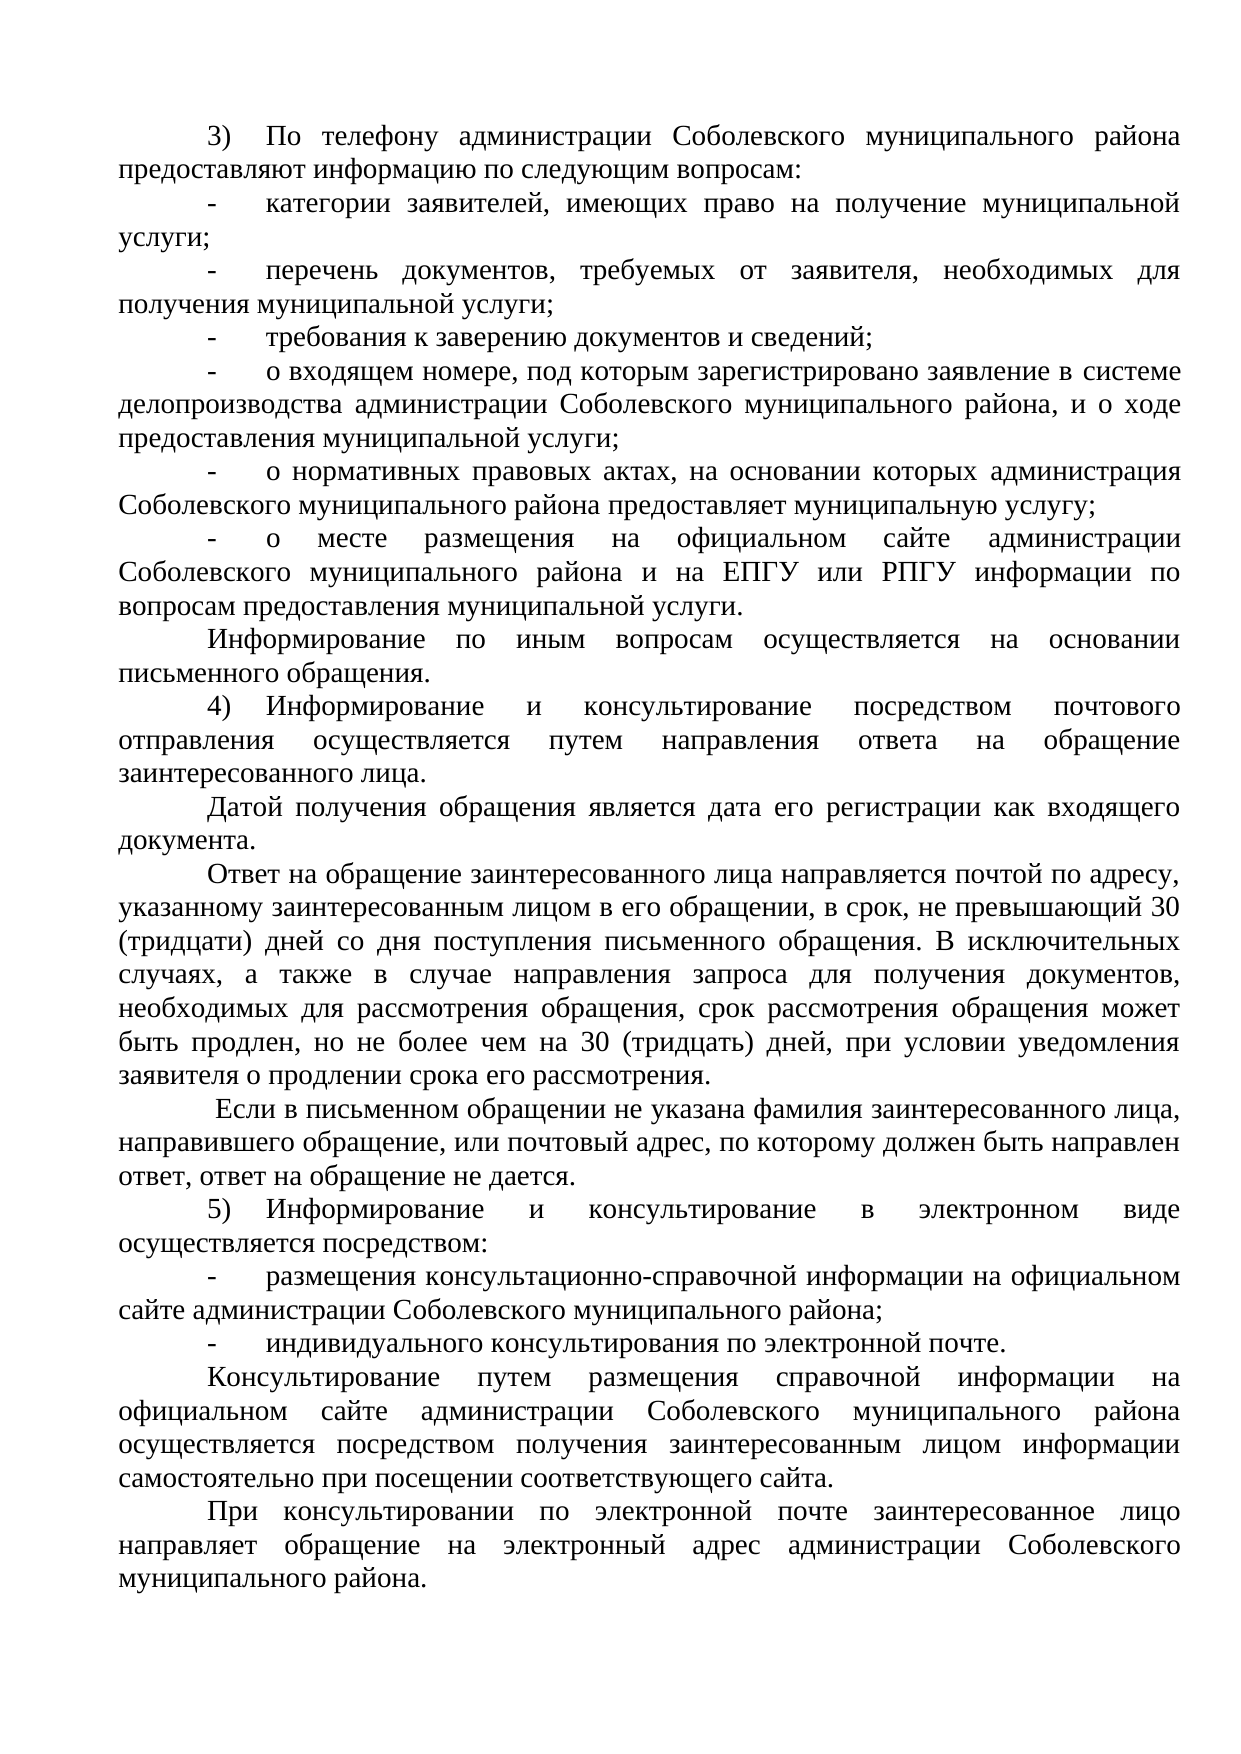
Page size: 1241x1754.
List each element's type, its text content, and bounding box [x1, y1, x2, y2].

text Ответ на обращение заинтересованного лица направляется почтой по адресу, указанному заинтересованным лицом в его обращении, в срок, не превышающий 30 (тридцати) дней со дня поступления письменного обращения. В исключительных случаях, а также в случае направления запроса для получения документов, необходимых для рассмотрения обращения, срок рассмотрения обращения может быть продлен, но не более чем на 30 (тридцать) дней, при условии уведомления заявителя о продлении срока его рассмотрения. [118, 856, 1181, 1091]
text - требования к заверению документов и сведений; [118, 319, 1181, 353]
list Информирование и консультирование посредством почтового отправления осуществляется путем направления ответа на обращение заинтересованного лица. [118, 688, 1181, 789]
text - о нормативных правовых актах, на основании которых администрация Соболевского муниципального района предоставляет муниципальную услугу; [118, 453, 1181, 521]
text Датой получения обращения является дата его регистрации как входящего документа. [118, 789, 1181, 856]
text - перечень документов, требуемых от заявителя, необходимых для получения муниципальной услуги; [118, 252, 1181, 319]
list Информирование и консультирование в электронном виде осуществляется посредством: [118, 1191, 1181, 1258]
text Если в письменном обращении не указана фамилия заинтересованного лица, направившего обращение, или почтовый адрес, по которому должен быть направлен ответ, ответ на обращение не дается. [118, 1091, 1181, 1191]
text - категории заявителей, имеющих право на получение муниципальной услуги; [118, 185, 1181, 252]
text Информирование по иным вопросам осуществляется на основании письменного обращения. [118, 621, 1181, 688]
text - о входящем номере, под которым зарегистрировано заявление в системе делопроизводства администрации Соболевского муниципального района, и о ходе предоставления муниципальной услуги; [118, 353, 1181, 453]
text При консультировании по электронной почте заинтересованное лицо направляет обращение на электронный адрес администрации Соболевского муниципального района. [118, 1493, 1181, 1594]
text Консультирование путем размещения справочной информации на официальном сайте администрации Соболевского муниципального района осуществляется посредством получения заинтересованным лицом информации самостоятельно при посещении соответствующего сайта. [118, 1359, 1181, 1493]
text - индивидуального консультирования по электронной почте. [118, 1326, 1181, 1359]
text - о месте размещения на официальном сайте администрации Соболевского муниципального района и на ЕПГУ или РПГУ информации по вопросам предоставления муниципальной услуги. [118, 521, 1181, 621]
list По телефону администрации Соболевского муниципального района предоставляют информацию по следующим вопросам: [118, 118, 1181, 185]
text - размещения консультационно-справочной информации на официальном сайте администрации Соболевского муниципального района; [118, 1258, 1181, 1326]
